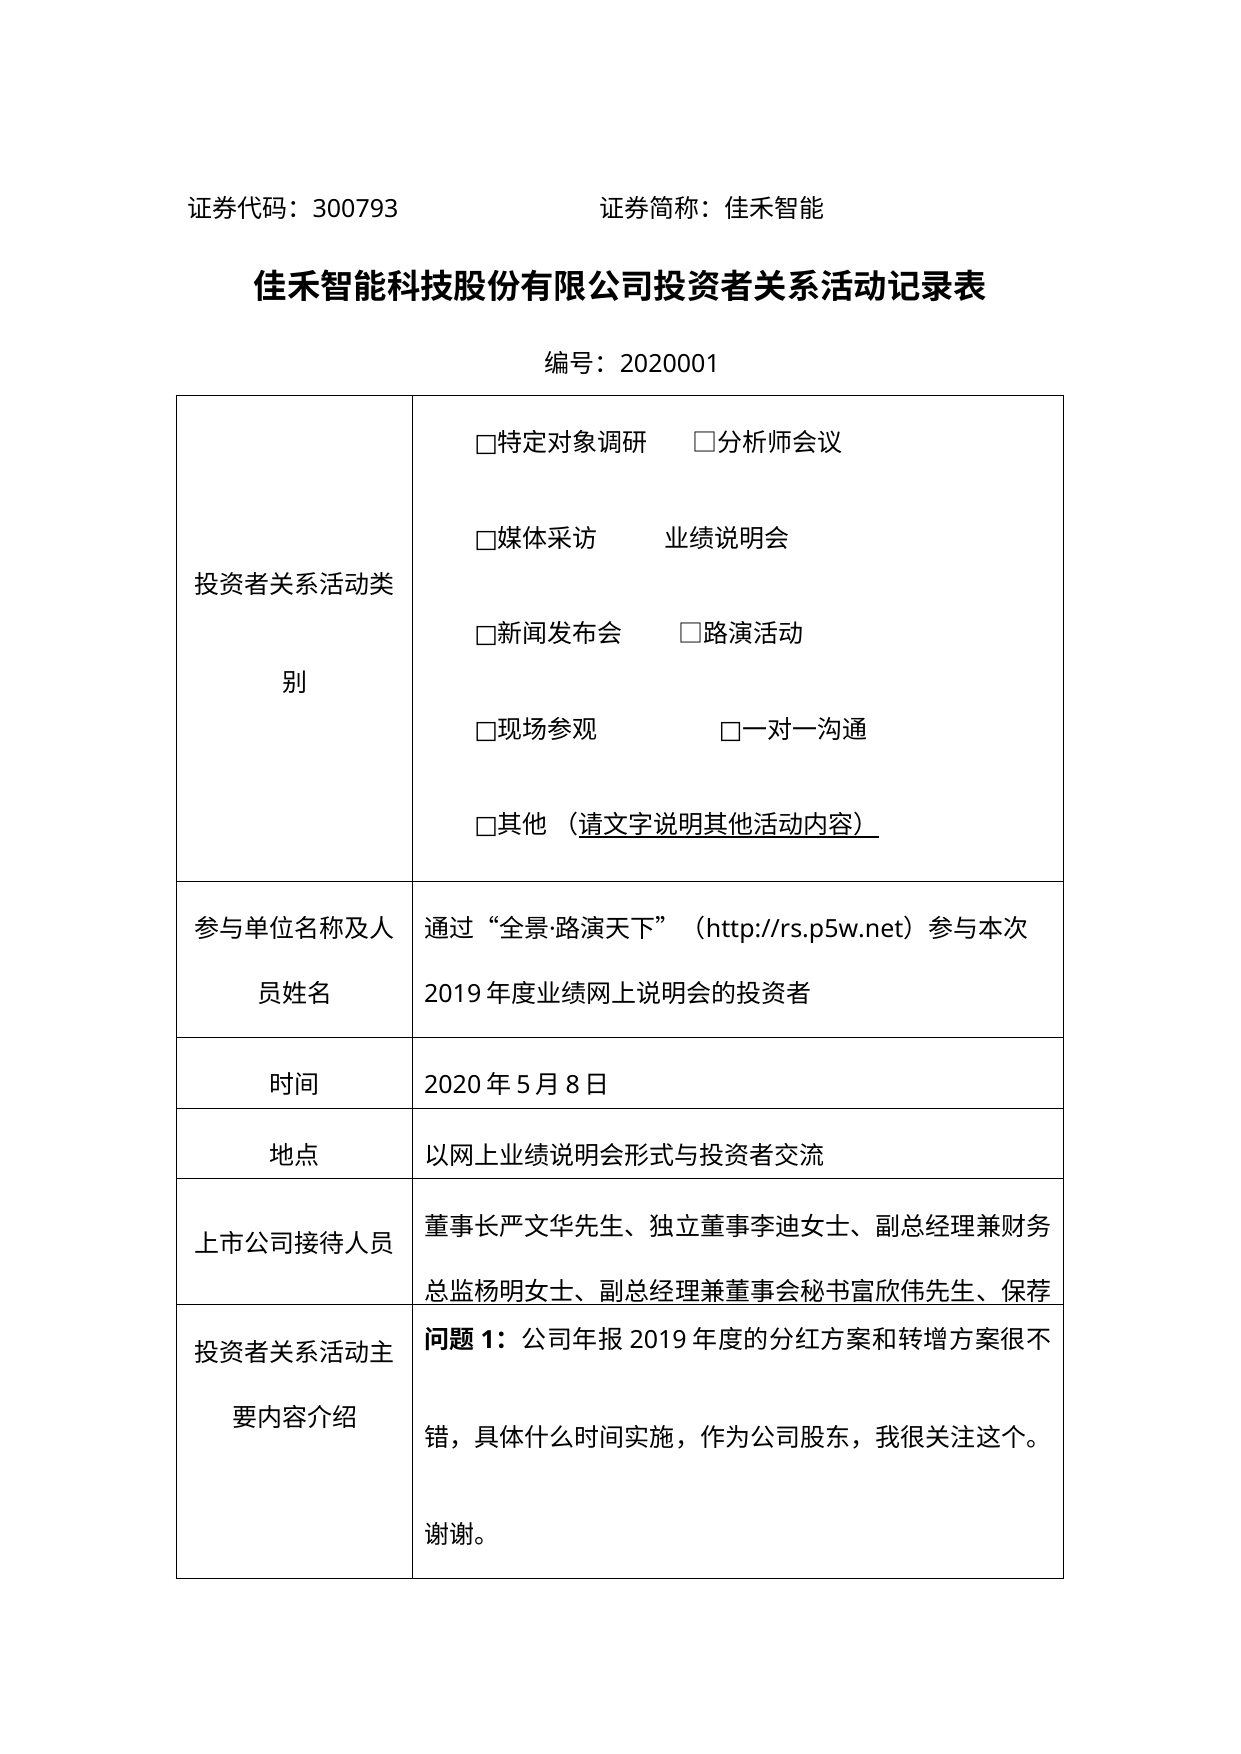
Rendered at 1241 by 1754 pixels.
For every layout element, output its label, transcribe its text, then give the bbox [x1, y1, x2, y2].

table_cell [413, 1305, 1063, 1578]
table_cell 2020年5月8日 [413, 1038, 1063, 1107]
table_cell 以网上业绩说明会形式与投资者交流 [413, 1109, 1063, 1178]
table_cell 时间 [177, 1038, 412, 1107]
table_cell 参与单位名称及人员姓名 [177, 882, 412, 1037]
table_cell 上市公司接待人员 [177, 1179, 412, 1304]
table_cell 地点 [177, 1109, 412, 1178]
table_header 投资者关系活动类别 [177, 396, 412, 881]
text 佳禾智能科技股份有限公司投资者关系活动记录表 [187, 252, 1053, 317]
table_cell 投资者关系活动主要内容介绍 [177, 1305, 412, 1578]
table_cell 董事长严文华先生、独立董事李迪女士、副总经理兼财务总监杨明女士、副总经理兼董事会秘书富欣伟先生、保荐代表人许宁先生 [413, 1179, 1063, 1304]
table_cell 通过“全景·路演天下”（http://rs.p5w.net）参与本次2019年度业绩网上说明会的投资者 [413, 882, 1063, 1037]
text 证券代码：300793 证券简称：佳禾智能 [187, 174, 1053, 239]
table_header □特定对象调研 □分析师会议 □媒体采访 业绩说明会 □新闻发布会 □路演活动 □现场参观 □一对一沟通 □其他 （请文字说明其他活动内容） [413, 396, 1063, 881]
text 编号：2020001 [187, 329, 1053, 394]
